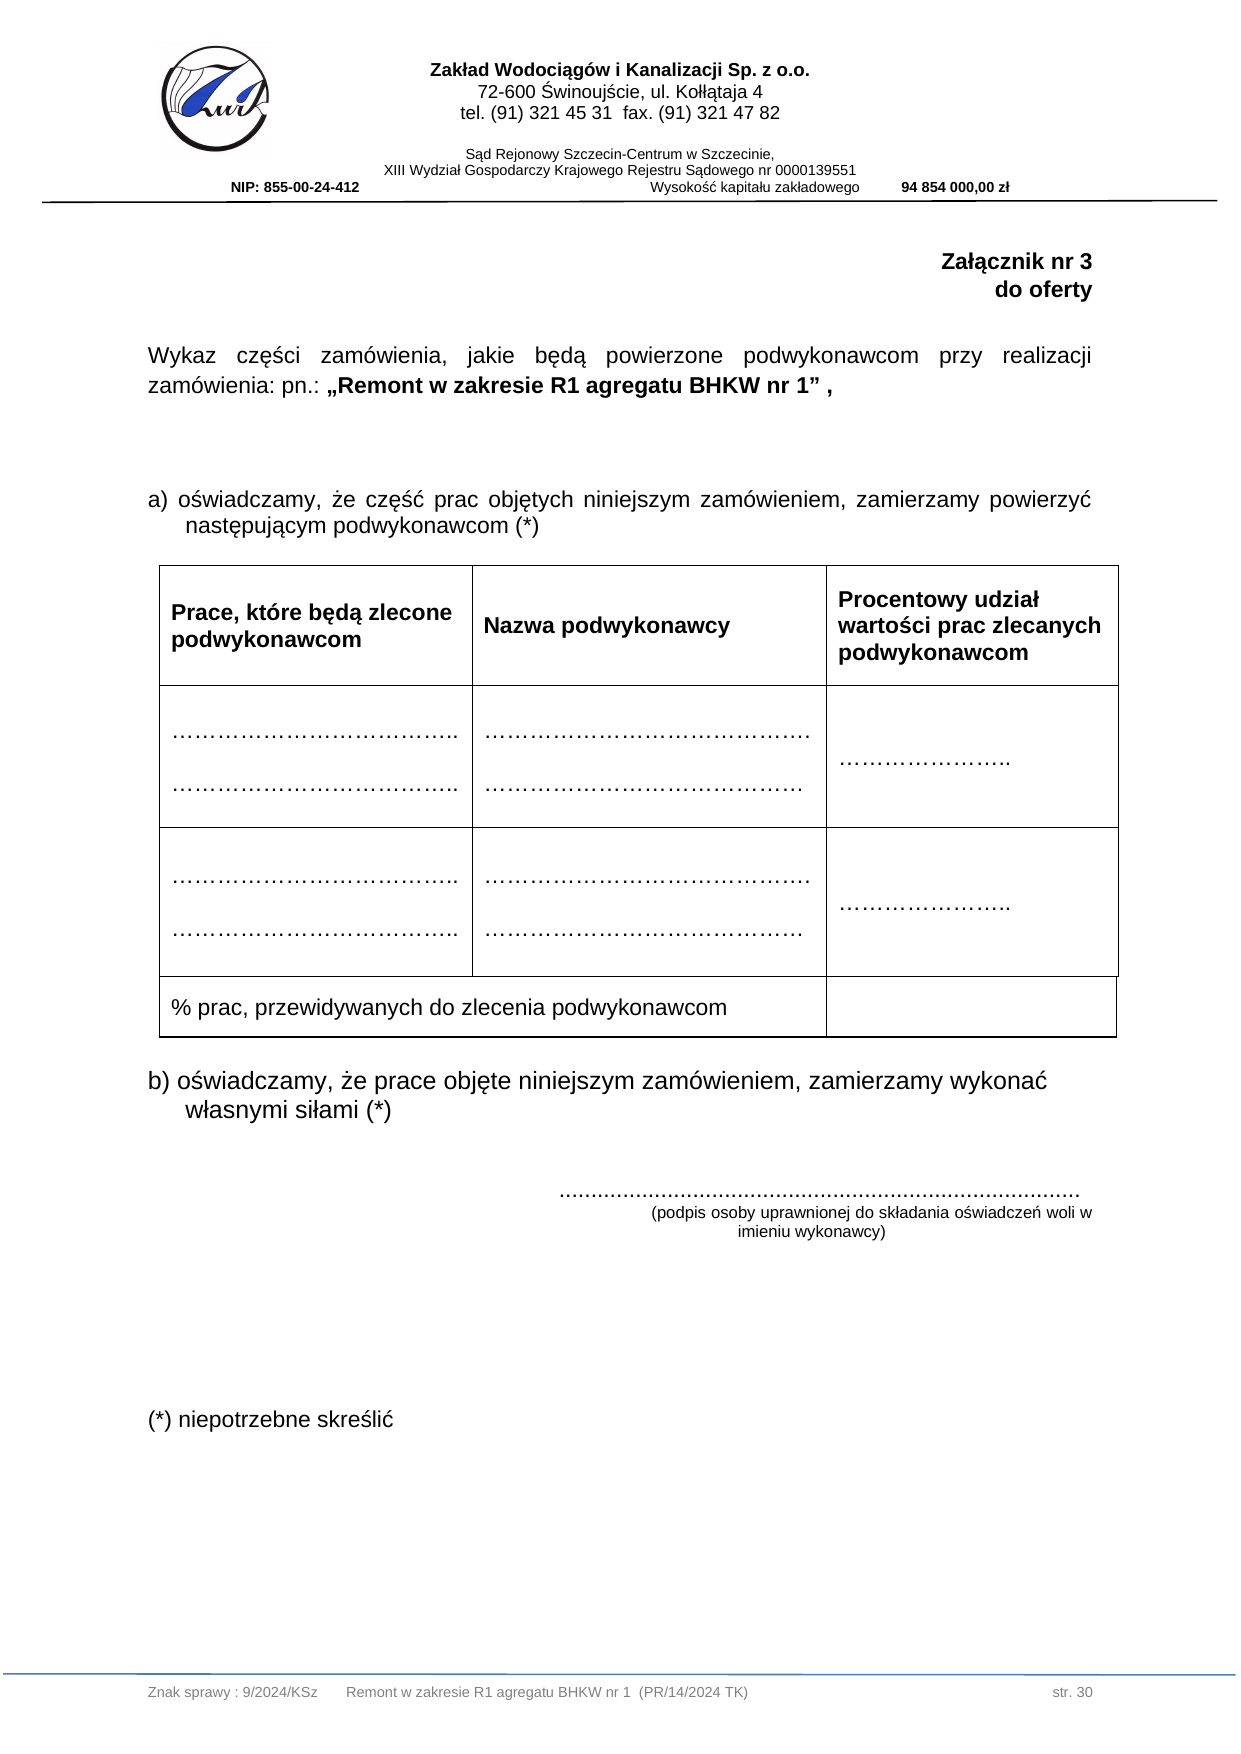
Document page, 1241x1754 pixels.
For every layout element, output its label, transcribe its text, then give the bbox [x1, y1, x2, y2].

table_header Prace, które będą zlecone podwykonawcom [160, 566, 472, 685]
text a) oświadczamy, że część prac objętych niniejszym zamówieniem, zamierzamy powierzyć następującym podwykonawcom (*) [148, 486, 1092, 539]
text Załącznik nr 3 [148, 248, 1092, 274]
text do oferty [148, 276, 1092, 303]
text b) oświadczamy, że prace objęte niniejszym zamówieniem, zamierzamy wykonać własnymi siłami (*) [148, 1066, 1092, 1124]
text Wykaz części zamówienia, jakie będą powierzone podwykonawcom przy realizacji zamówienia: pn.: „Remont w zakresie R1 agregatu BHKW nr 1” , [148, 342, 1092, 398]
table_cell ………………….. [827, 828, 1118, 976]
table_cell [827, 977, 1116, 1036]
table_cell ……………………………………. …………………………………… [473, 686, 826, 827]
table_cell ……………………………….. ……………………………….. [160, 686, 472, 827]
table_cell ……………………………………. …………………………………… [473, 828, 826, 976]
text (podpis osoby uprawnionej do składania oświadczeń woli w imieniu wykonawcy) [216, 1203, 1092, 1241]
text (*) niepotrzebne skreślić [148, 1406, 1092, 1432]
table_header Procentowy udział wartości prac zlecanych podwykonawcom [827, 566, 1118, 685]
table_cell ……………………………….. ……………………………….. [160, 828, 472, 976]
table_cell ………………….. [827, 686, 1118, 827]
text .................................................................................. [148, 1176, 1092, 1203]
picture [158, 42, 272, 156]
table_cell % prac, przewidywanych do zlecenia podwykonawcom [160, 977, 826, 1036]
table_header Nazwa podwykonawcy [473, 566, 826, 685]
